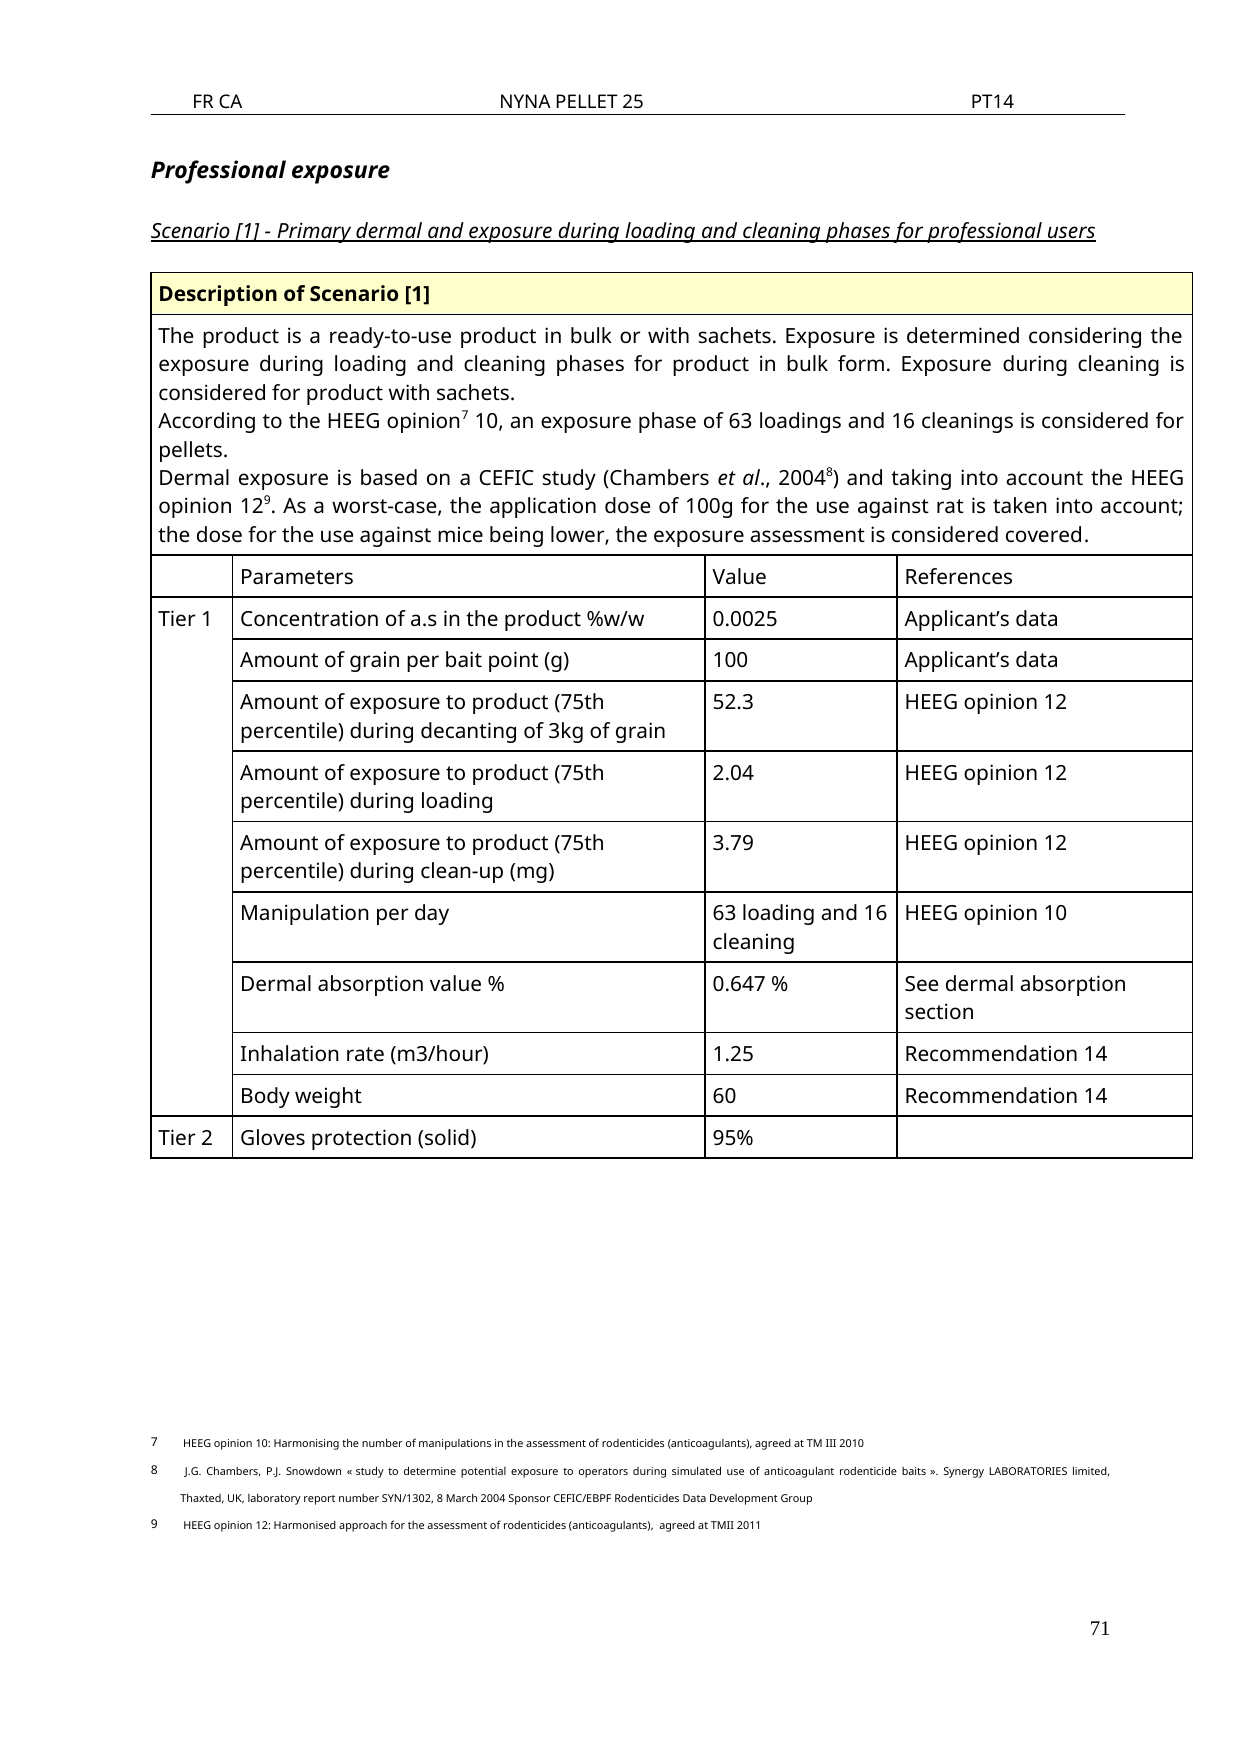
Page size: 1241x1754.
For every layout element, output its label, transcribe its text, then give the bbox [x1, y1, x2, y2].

table_cell 2.04 [706, 752, 896, 821]
text Scenario [1] - Primary dermal and exposure during loading and cleaning phases for professional users [151, 216, 1110, 244]
table_cell The product is a ready-to-use product in bulk or with sachets. Exposure is determined considering the exposure during loading and cleaning phases for product in bulk form. Exposure during cleaning is considered for product with sachets. According to the HEEG opinion 10, an exposure phase of 63 loadings and 16 cleanings is considered for pellets. Dermal exposure is based on a CEFIC study (Chambers et al., 2004) and taking into account the HEEG opinion 12. As a worst-case, the application dose of 100g for the use against rat is taken into account; the dose for the use against mice being lower, the exposure assessment is considered covered. [152, 315, 1192, 554]
table_cell Recommendation 14 [898, 1075, 1192, 1115]
table_cell References [898, 556, 1192, 596]
table_cell Inhalation rate (m3/hour) [233, 1033, 704, 1073]
table_cell Gloves protection (solid) [233, 1117, 704, 1157]
table_cell 0.647 % [706, 963, 896, 1032]
table_cell Amount of exposure to product (75th percentile) during clean-up (mg) [233, 822, 704, 891]
table_header Description of Scenario [1] [152, 273, 1192, 313]
table_cell 60 [706, 1075, 896, 1115]
table_cell 52.3 [706, 682, 896, 750]
table_cell HEEG opinion 12 [898, 682, 1192, 750]
table_cell HEEG opinion 12 [898, 822, 1192, 891]
table_cell Recommendation 14 [898, 1033, 1192, 1073]
table_cell Applicant’s data [898, 598, 1192, 638]
table_cell 63 loading and 16 cleaning [706, 893, 896, 961]
table_cell See dermal absorption section [898, 963, 1192, 1032]
table_cell Concentration of a.s in the product %w/w [233, 598, 704, 638]
table_cell Tier 2 [152, 1117, 232, 1157]
table_cell Manipulation per day [233, 893, 704, 961]
table_cell Body weight [233, 1075, 704, 1115]
table_cell [152, 556, 232, 596]
table_cell HEEG opinion 10 [898, 893, 1192, 961]
table_cell Amount of exposure to product (75th percentile) during decanting of 3kg of grain [233, 682, 704, 750]
table_cell 3.79 [706, 822, 896, 891]
text Professional exposure [151, 153, 1110, 185]
table_cell Amount of exposure to product (75th percentile) during loading [233, 752, 704, 821]
table_cell 1.25 [706, 1033, 896, 1073]
table_cell 0.0025 [706, 598, 896, 638]
table_cell 100 [706, 640, 896, 680]
table_cell HEEG opinion 12 [898, 752, 1192, 821]
table_cell Amount of grain per bait point (g) [233, 640, 704, 680]
table_cell 95% [706, 1117, 896, 1157]
table_cell Applicant’s data [898, 640, 1192, 680]
table_cell [898, 1117, 1192, 1157]
table_cell Value [706, 556, 896, 596]
table_cell Parameters [233, 556, 704, 596]
table_cell Tier 1 [152, 598, 232, 1115]
table_cell Dermal absorption value % [233, 963, 704, 1032]
